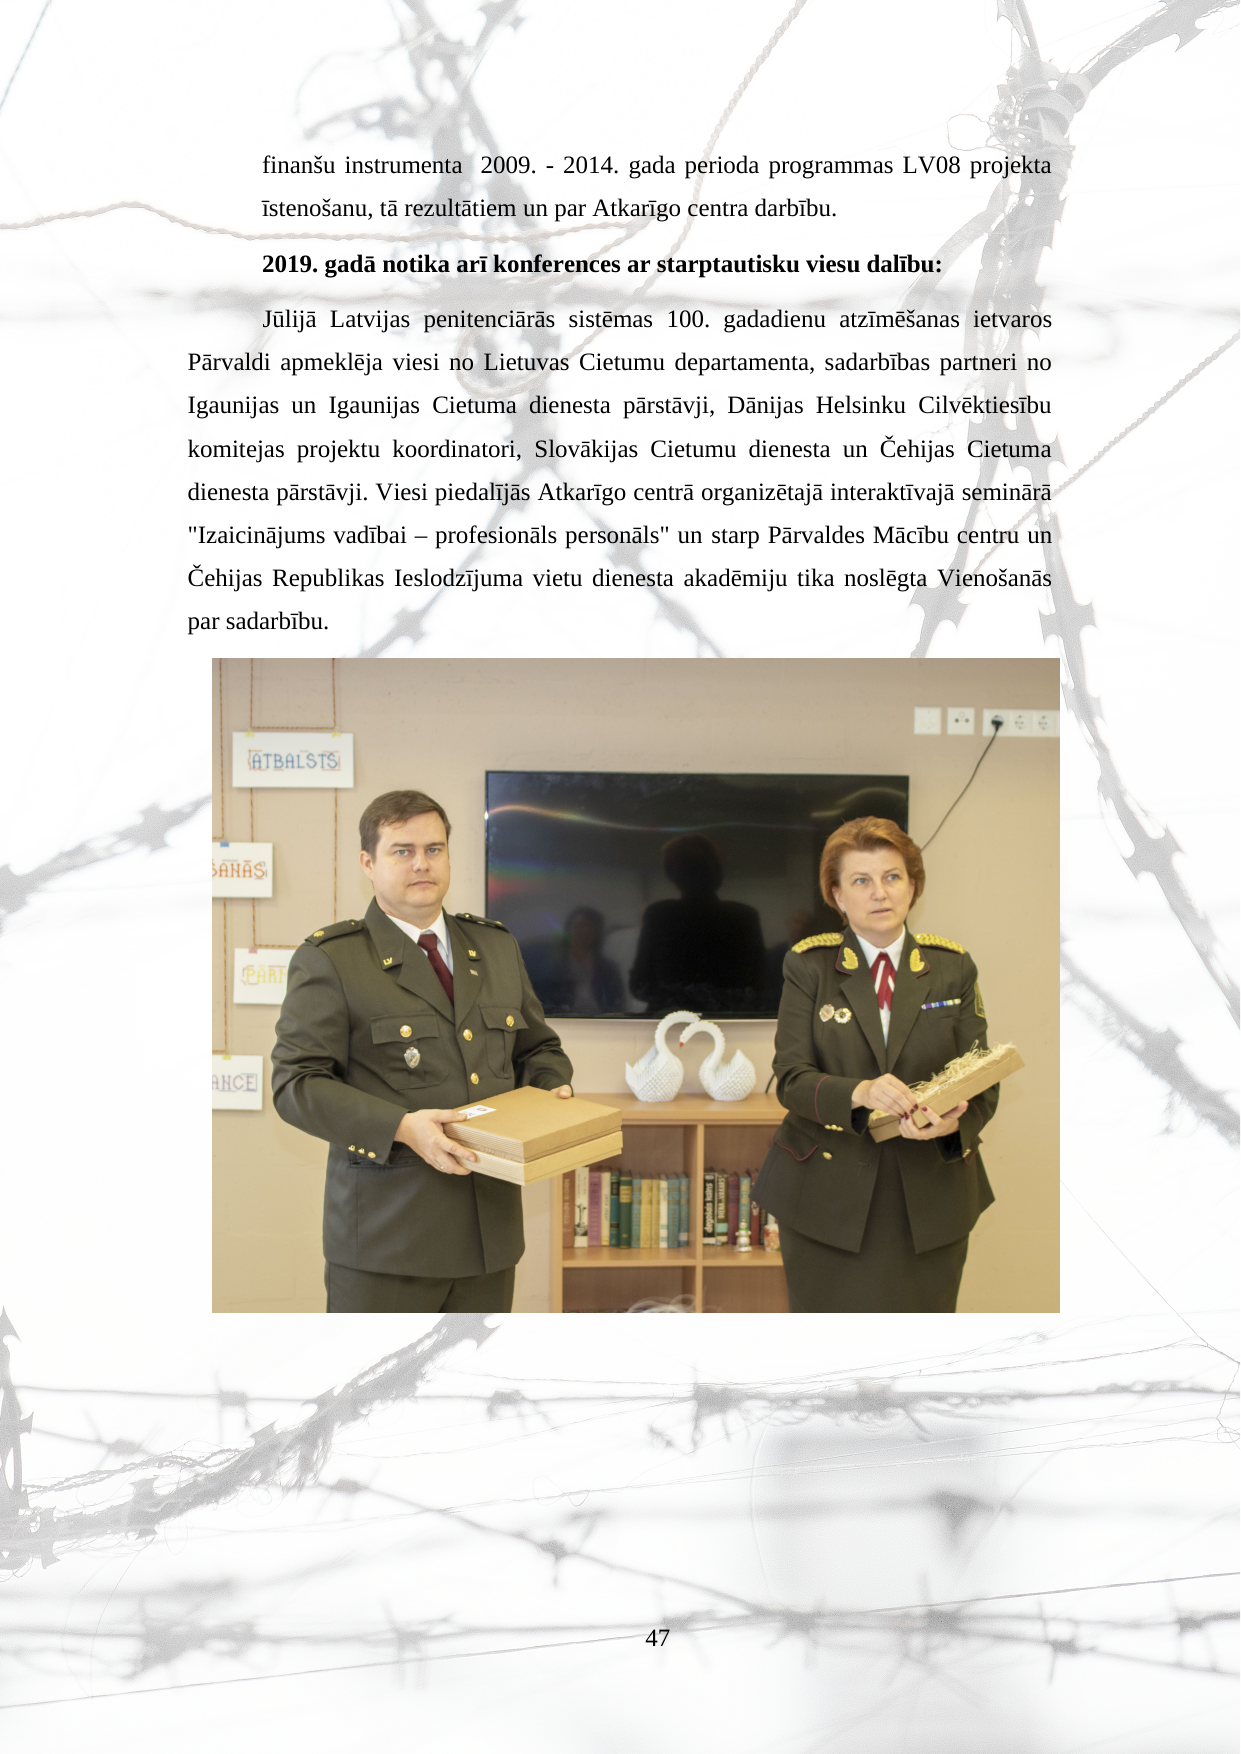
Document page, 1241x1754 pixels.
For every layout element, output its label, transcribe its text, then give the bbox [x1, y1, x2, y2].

text Jūlijā Latvijas penitenciārās sistēmas 100. gadadienu atzīmēšanas ietvaros Pārvaldi apmeklēja viesi no Lietuvas Cietumu departamenta, sadarbības partneri no Igaunijas un Igaunijas Cietuma dienesta pārstāvji, Dānijas Helsinku Cilvēktiesību komitejas projektu koordinatori, Slovākijas Cietumu dienesta un Čehijas Cietuma dienesta pārstāvji. Viesi piedalījās Atkarīgo centrā organizētajā interaktīvajā seminārā "Izaicinājums vadībai – profesionāls personāls" un starp Pārvaldes Mācību centru un Čehijas Republikas Ieslodzījuma vietu dienesta akadēmiju tika noslēgta Vienošanās par sadarbību. [187, 304, 1053, 635]
text 2019. gadā notika arī konferences ar starptautisku viesu dalību: [187, 249, 1053, 277]
picture [0, 0, 1241, 1754]
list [225, 150, 1053, 222]
